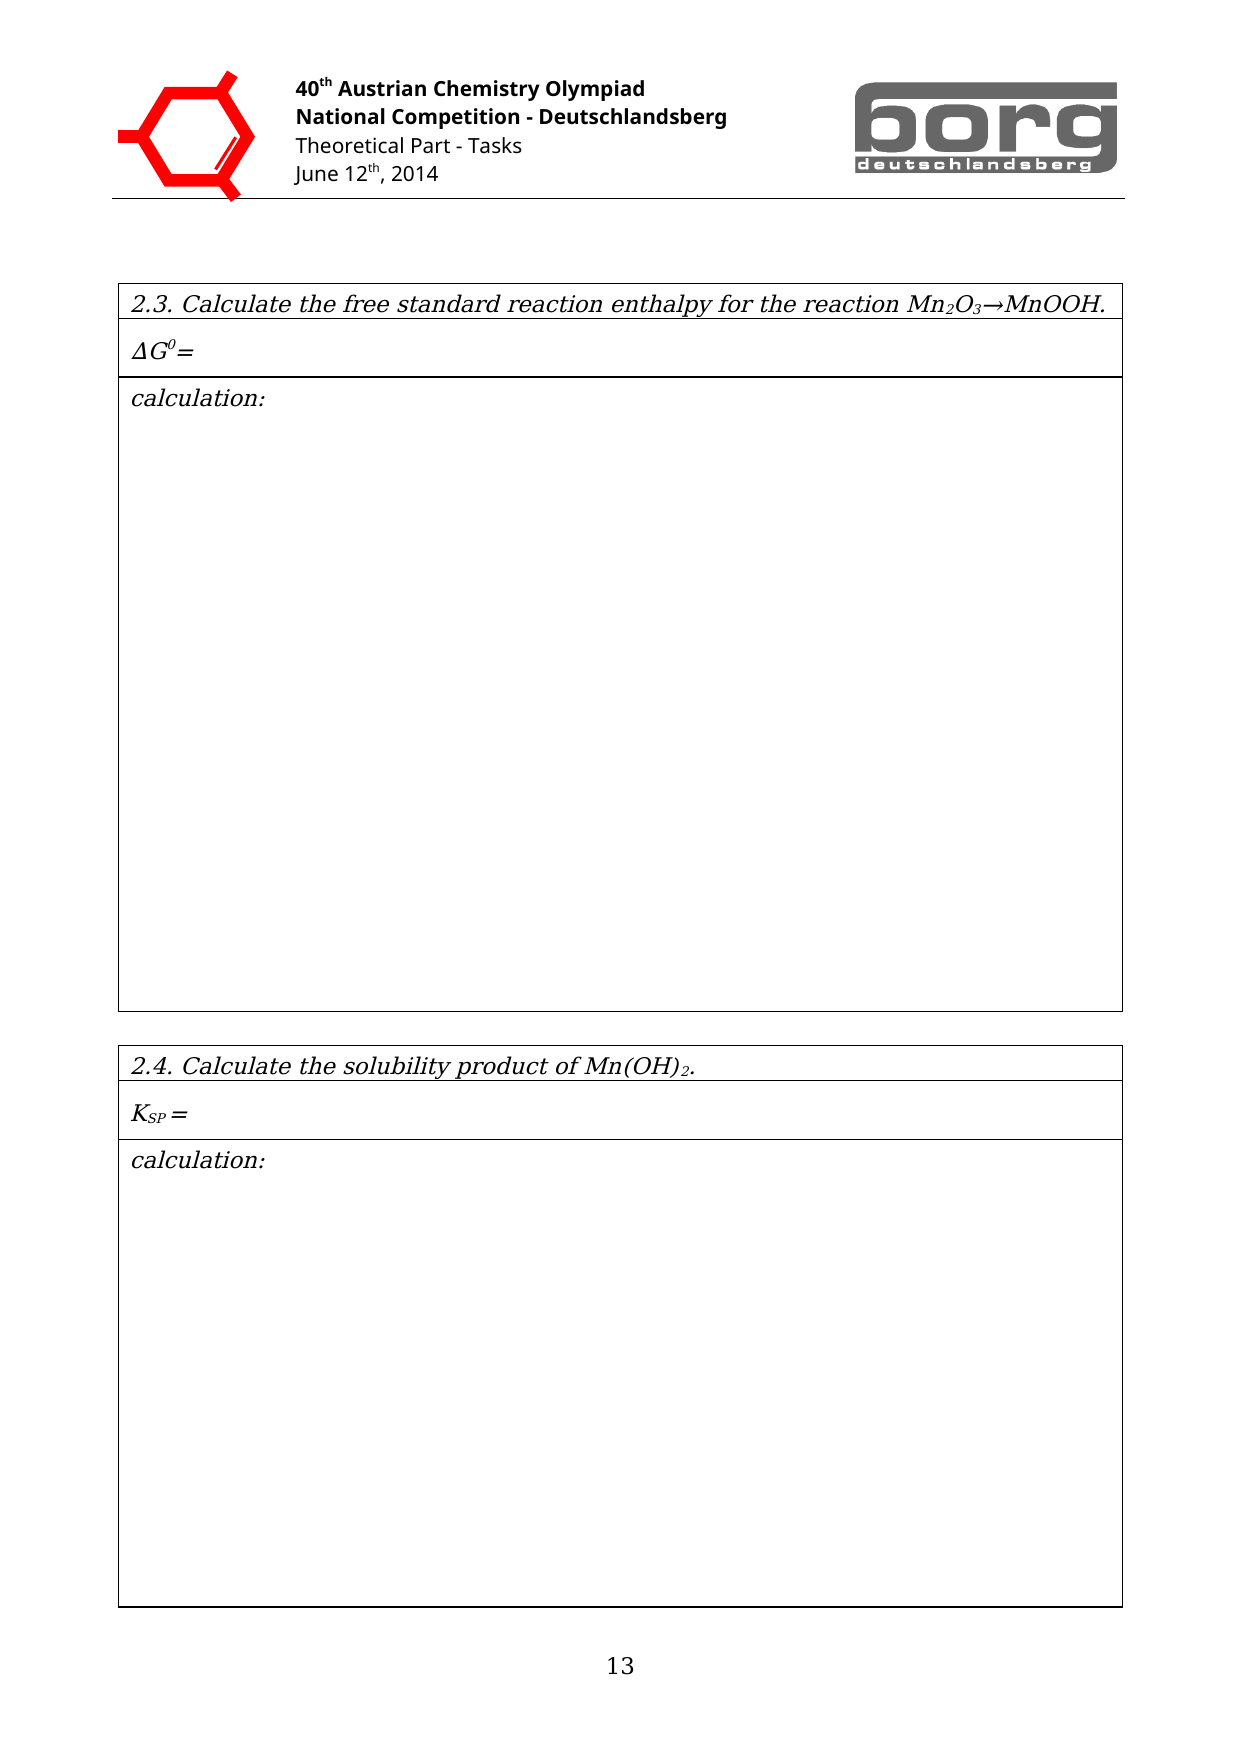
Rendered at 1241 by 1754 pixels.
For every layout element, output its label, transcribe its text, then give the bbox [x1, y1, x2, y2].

table_header 2.3. Calculate the free standard reaction enthalpy for the reaction Mn2O3→MnOOH. [119, 284, 1122, 317]
table_cell calculation: [119, 378, 1122, 1011]
table_cell calculation: [119, 1140, 1122, 1606]
table_cell KSP = [119, 1081, 1122, 1139]
table_header 2.4. Calculate the solubility product of Mn(OH)2. [119, 1046, 1122, 1079]
table_cell 2 [848, 77, 1123, 178]
table_cell ΔG0= [119, 319, 1122, 376]
